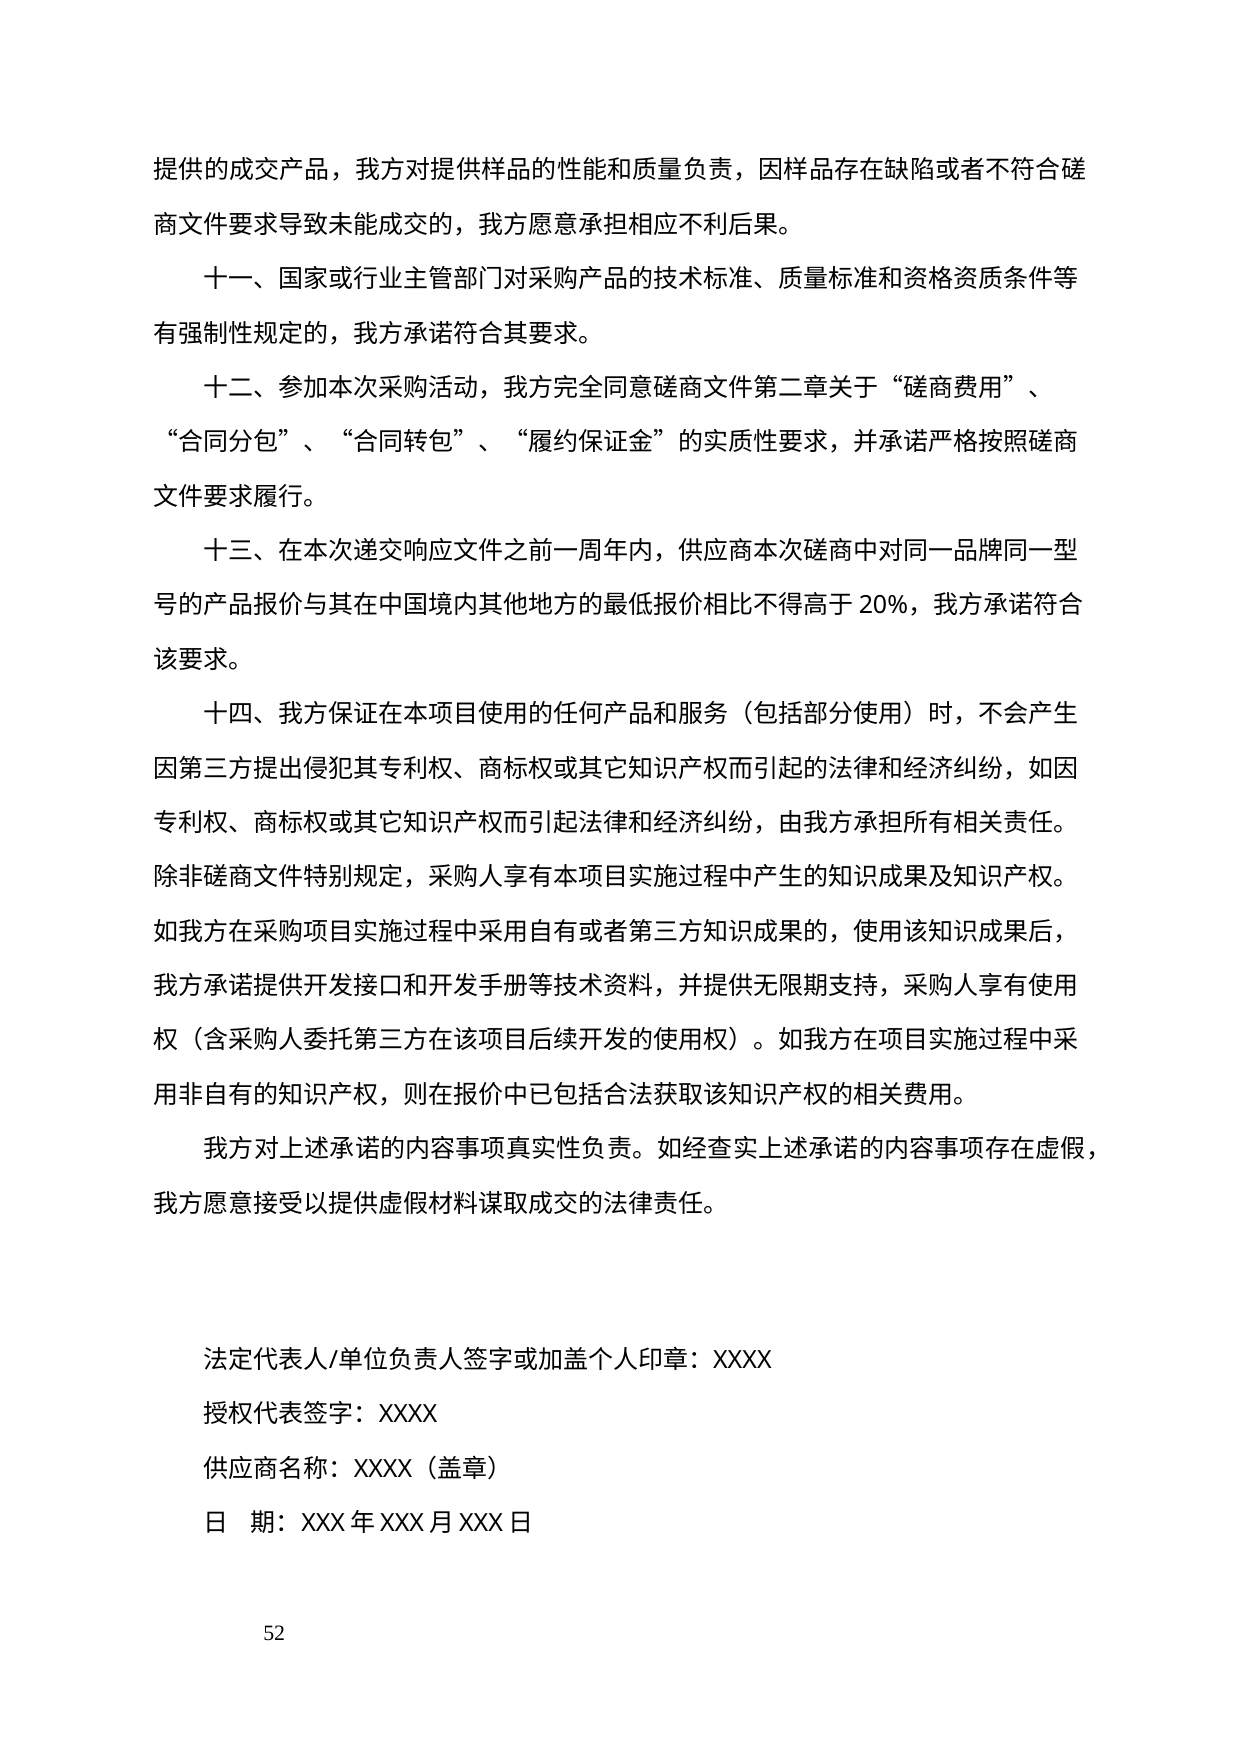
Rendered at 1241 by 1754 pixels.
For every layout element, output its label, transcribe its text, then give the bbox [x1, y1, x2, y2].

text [153, 150, 1087, 241]
text 日 期：XXX年XXX月XXX日 [153, 1503, 1087, 1539]
text 供应商名称：XXXX（盖章） [153, 1448, 1087, 1484]
text 法定代表人/单位负责人签字或加盖个人印章：XXXX [153, 1339, 1087, 1376]
text 我方对上述承诺的内容事项真实性负责。如经查实上述承诺的内容事项存在虚假，我方愿意接受以提供虚假材料谋取成交的法律责任。 [153, 1129, 1087, 1219]
text 十二、参加本次采购活动，我方完全同意磋商文件第二章关于“磋商费用”、“合同分包”、“合同转包”、“履约保证金”的实质性要求，并承诺严格按照磋商文件要求履行。 [153, 367, 1087, 512]
text 十三、在本次递交响应文件之前一周年内，供应商本次磋商中对同一品牌同一型号的产品报价与其在中国境内其他地方的最低报价相比不得高于20%，我方承诺符合该要求。 [153, 531, 1087, 676]
text 十一、国家或行业主管部门对采购产品的技术标准、质量标准和资格资质条件等有强制性规定的，我方承诺符合其要求。 [153, 259, 1087, 349]
text 十四、我方保证在本项目使用的任何产品和服务（包括部分使用）时，不会产生因第三方提出侵犯其专利权、商标权或其它知识产权而引起的法律和经济纠纷，如因专利权、商标权或其它知识产权而引起法律和经济纠纷，由我方承担所有相关责任。除非磋商文件特别规定，采购人享有本项目实施过程中产生的知识成果及知识产权。如我方在采购项目实施过程中采用自有或者第三方知识成果的，使用该知识成果后，我方承诺提供开发接口和开发手册等技术资料，并提供无限期支持，采购人享有使用权（含采购人委托第三方在该项目后续开发的使用权）。如我方在项目实施过程中采用非自有的知识产权，则在报价中已包括合法获取该知识产权的相关费用。 [153, 694, 1087, 1111]
text 授权代表签字：XXXX [153, 1394, 1087, 1430]
